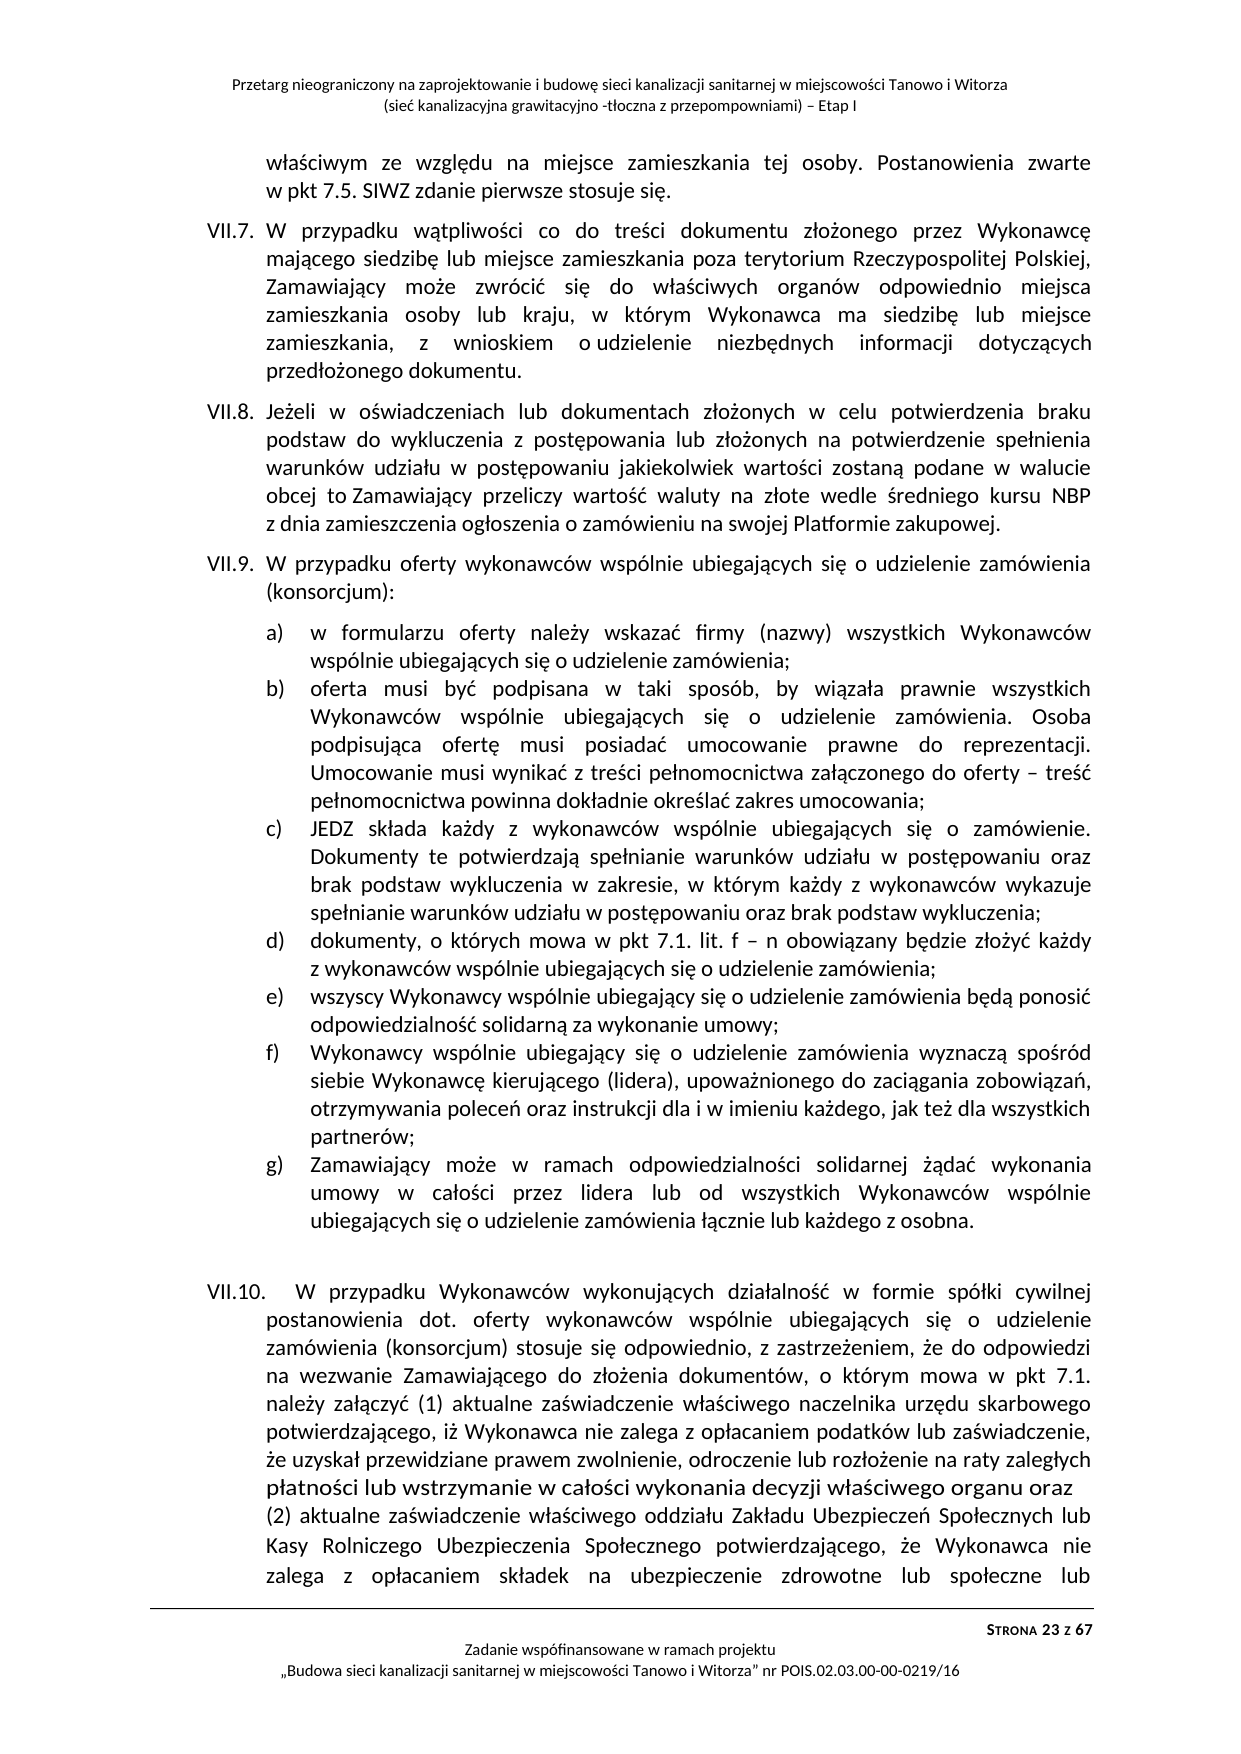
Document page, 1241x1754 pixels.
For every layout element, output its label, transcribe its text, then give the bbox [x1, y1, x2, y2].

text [266, 1501, 1092, 1590]
subtitle W przypadku wątpliwości co do treści dokumentu złożonego przez Wykonawcę mającego siedzibę lub miejsce zamieszkania poza terytorium Rzeczypospolitej Polskiej, Zamawiający może zwrócić się do właściwych organów odpowiednio miejsca zamieszkania osoby lub kraju, w którym Wykonawca ma siedzibę lub miejsce zamieszkania, z wnioskiem o udzielenie niezbędnych informacji dotyczących przedłożonego dokumentu. [207, 216, 1092, 384]
subtitle dokumenty, o których mowa w pkt 7.1. lit. f – n obowiązany będzie złożyć każdy z wykonawców wspólnie ubiegających się o udzielenie zamówienia; [266, 926, 1092, 982]
subtitle W przypadku oferty wykonawców wspólnie ubiegających się o udzielenie zamówienia (konsorcjum): [207, 549, 1092, 606]
subtitle W przypadku Wykonawców wykonujących działalność w formie spółki cywilnej postanowienia dot. oferty wykonawców wspólnie ubiegających się o udzielenie zamówienia (konsorcjum) stosuje się odpowiednio, z zastrzeżeniem, że do odpowiedzi na wezwanie Zamawiającego do złożenia dokumentów, o którym mowa w pkt 7.1. należy załączyć (1) aktualne zaświadczenie właściwego naczelnika urzędu skarbowego potwierdzającego, iż Wykonawca nie zalega z opłacaniem podatków lub zaświadczenie, że uzyskał przewidziane prawem zwolnienie, odroczenie lub rozłożenie na raty zaległych płatności lub wstrzymanie w całości wykonania decyzji właściwego organu oraz [207, 1277, 1092, 1501]
subtitle JEDZ składa każdy z wykonawców wspólnie ubiegających się o zamówienie. Dokumenty te potwierdzają spełnianie warunków udziału w postępowaniu oraz brak podstaw wykluczenia w zakresie, w którym każdy z wykonawców wykazuje spełnianie warunków udziału w postępowaniu oraz brak podstaw wykluczenia; [266, 814, 1092, 926]
subtitle wszyscy Wykonawcy wspólnie ubiegający się o udzielenie zamówienia będą ponosić odpowiedzialność solidarną za wykonanie umowy; [266, 982, 1092, 1038]
subtitle Zamawiający może w ramach odpowiedzialności solidarnej żądać wykonania umowy w całości przez lidera lub od wszystkich Wykonawców wspólnie ubiegających się o udzielenie zamówienia łącznie lub każdego z osobna. [266, 1150, 1092, 1234]
subtitle Wykonawcy wspólnie ubiegający się o udzielenie zamówienia wyznaczą spośród siebie Wykonawcę kierującego (lidera), upoważnionego do zaciągania zobowiązań, otrzymywania poleceń oraz instrukcji dla i w imieniu każdego, jak też dla wszystkich partnerów; [266, 1038, 1092, 1150]
subtitle w formularzu oferty należy wskazać firmy (nazwy) wszystkich Wykonawców wspólnie ubiegających się o udzielenie zamówienia; [266, 618, 1092, 674]
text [266, 148, 1092, 204]
subtitle oferta musi być podpisana w taki sposób, by wiązała prawnie wszystkich Wykonawców wspólnie ubiegających się o udzielenie zamówienia. Osoba podpisująca ofertę musi posiadać umocowanie prawne do reprezentacji. Umocowanie musi wynikać z treści pełnomocnictwa załączonego do oferty – treść pełnomocnictwa powinna dokładnie określać zakres umocowania; [266, 674, 1092, 814]
subtitle Jeżeli w oświadczeniach lub dokumentach złożonych w celu potwierdzenia braku podstaw do wykluczenia z postępowania lub złożonych na potwierdzenie spełnienia warunków udziału w postępowaniu jakiekolwiek wartości zostaną podane w walucie obcej to Zamawiający przeliczy wartość waluty na złote wedle średniego kursu NBP z dnia zamieszczenia ogłoszenia o zamówieniu na swojej Platformie zakupowej. [207, 397, 1092, 537]
